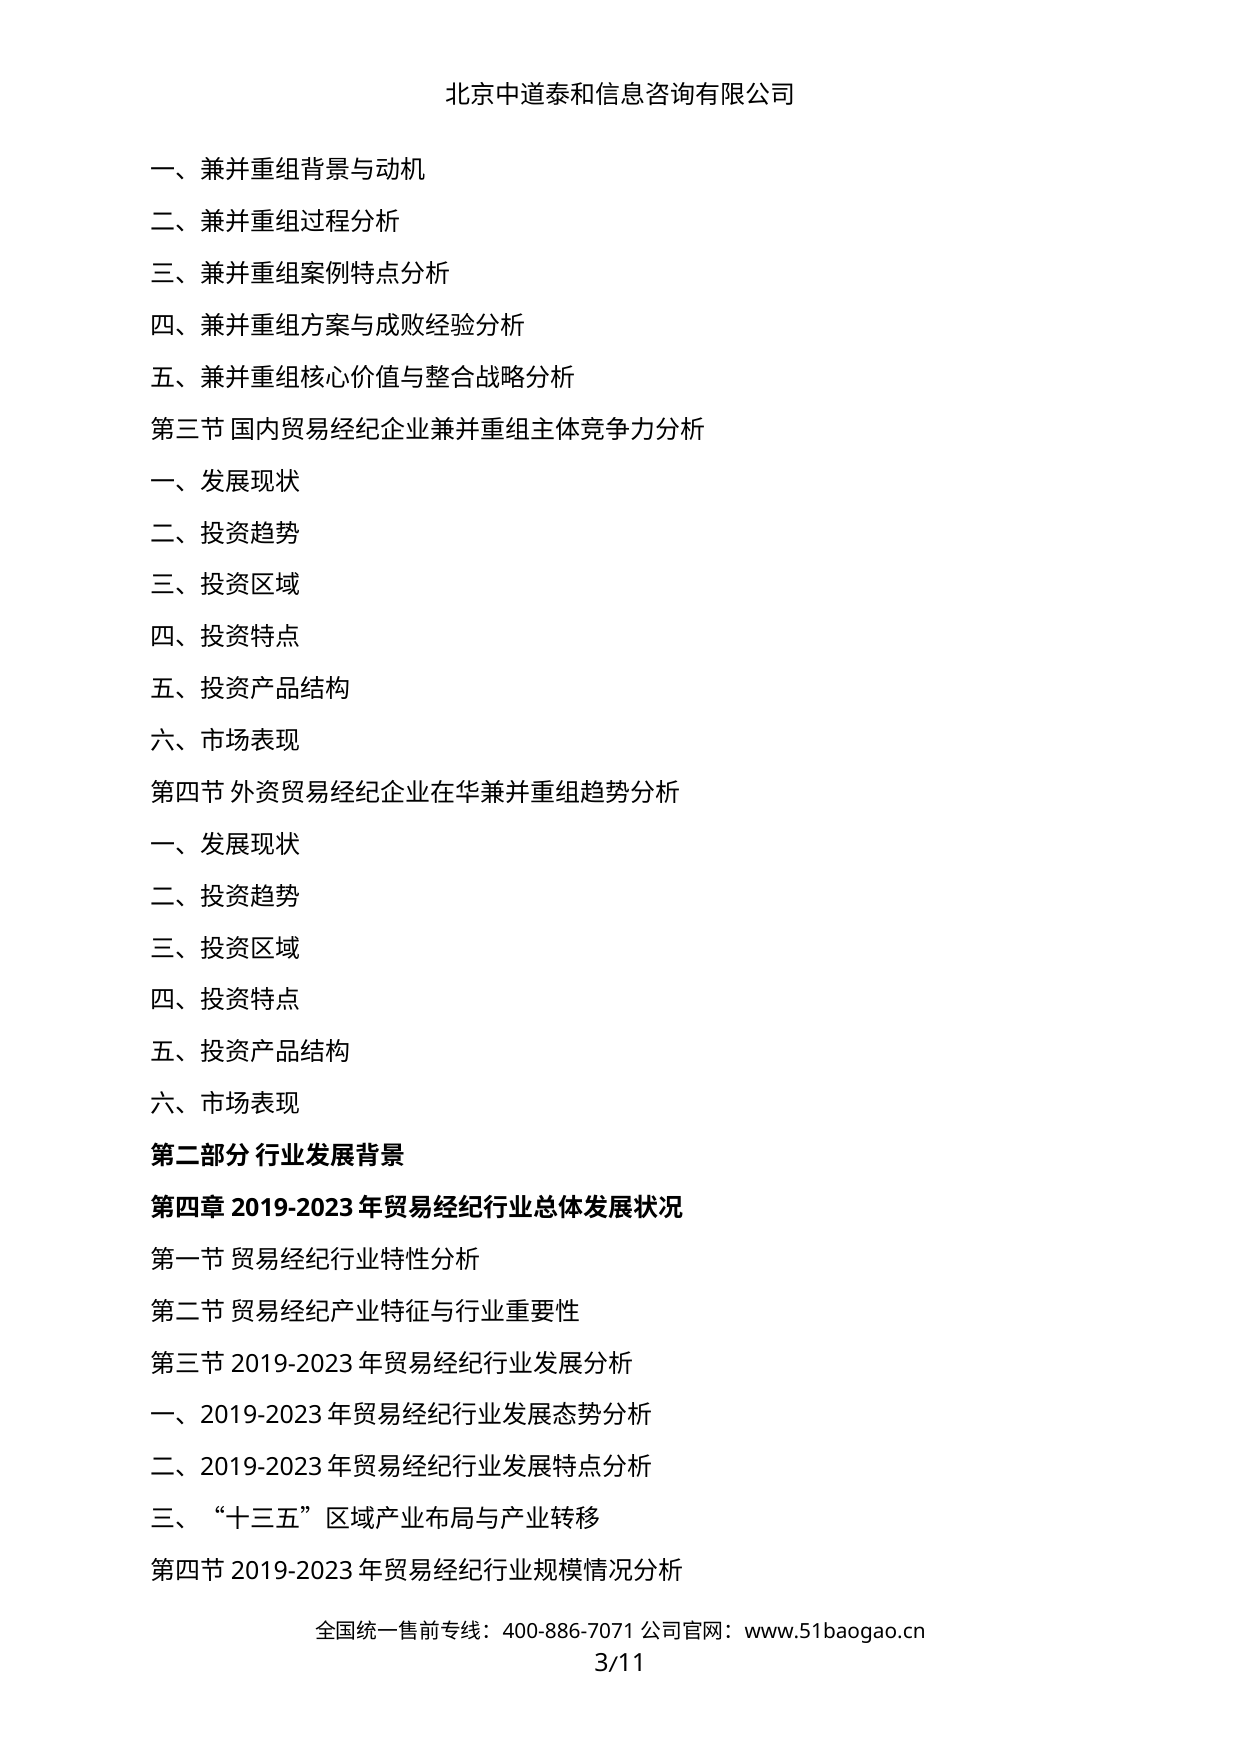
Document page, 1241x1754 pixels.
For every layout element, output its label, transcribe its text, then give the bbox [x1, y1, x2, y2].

text 第三节 2019-2023年贸易经纪行业发展分析 [150, 1343, 1090, 1379]
text 二、投资趋势 [150, 513, 1090, 549]
text 第一节 贸易经纪行业特性分析 [150, 1239, 1090, 1276]
text 一、兼并重组背景与动机 [150, 150, 1090, 186]
text 二、2019-2023年贸易经纪行业发展特点分析 [150, 1447, 1090, 1483]
text 三、投资区域 [150, 928, 1090, 964]
text 第四章 2019-2023年贸易经纪行业总体发展状况 [150, 1187, 1090, 1224]
text 五、兼并重组核心价值与整合战略分析 [150, 357, 1090, 394]
text 一、发展现状 [150, 461, 1090, 497]
text 一、发展现状 [150, 824, 1090, 861]
text 第二节 贸易经纪产业特征与行业重要性 [150, 1291, 1090, 1327]
text 二、投资趋势 [150, 876, 1090, 912]
text 三、兼并重组案例特点分析 [150, 254, 1090, 290]
text 四、投资特点 [150, 980, 1090, 1016]
text 五、投资产品结构 [150, 1032, 1090, 1068]
text 第四节 外资贸易经纪企业在华兼并重组趋势分析 [150, 772, 1090, 809]
text 二、兼并重组过程分析 [150, 202, 1090, 238]
text 三、投资区域 [150, 565, 1090, 601]
text 四、兼并重组方案与成败经验分析 [150, 306, 1090, 342]
text 三、“十三五”区域产业布局与产业转移 [150, 1499, 1090, 1535]
text 五、投资产品结构 [150, 669, 1090, 705]
text 一、2019-2023年贸易经纪行业发展态势分析 [150, 1395, 1090, 1431]
text 六、市场表现 [150, 1084, 1090, 1120]
text 六、市场表现 [150, 721, 1090, 757]
text 第二部分 行业发展背景 [150, 1136, 1090, 1172]
text 第三节 国内贸易经纪企业兼并重组主体竞争力分析 [150, 409, 1090, 446]
text 第四节 2019-2023年贸易经纪行业规模情况分析 [150, 1551, 1090, 1587]
text 四、投资特点 [150, 617, 1090, 653]
